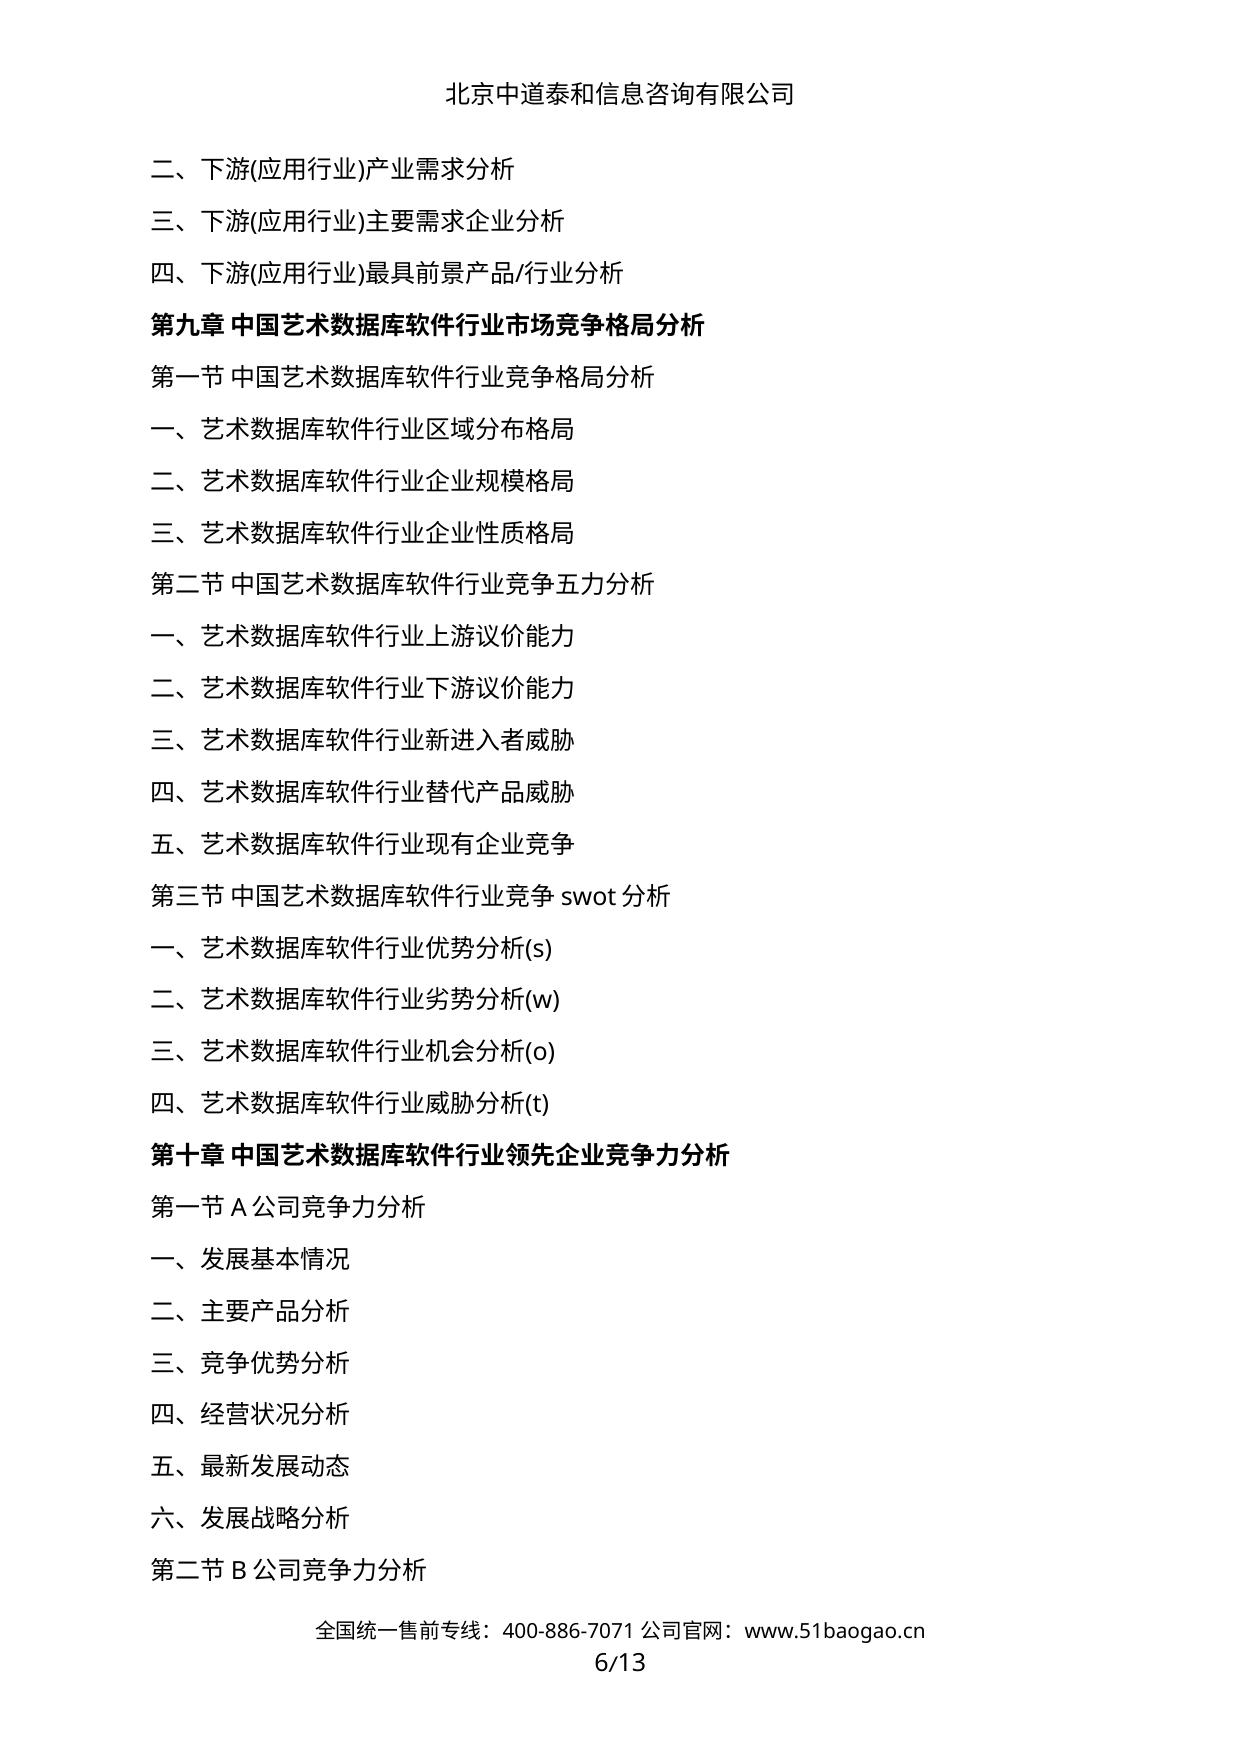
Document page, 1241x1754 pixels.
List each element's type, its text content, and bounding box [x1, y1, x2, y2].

text 三、艺术数据库软件行业机会分析(o) [150, 1032, 1090, 1068]
text 第三节 中国艺术数据库软件行业竞争swot分析 [150, 876, 1090, 912]
text 二、艺术数据库软件行业下游议价能力 [150, 669, 1090, 705]
text 一、艺术数据库软件行业优势分析(s) [150, 928, 1090, 964]
text 二、下游(应用行业)产业需求分析 [150, 150, 1090, 186]
text 三、下游(应用行业)主要需求企业分析 [150, 202, 1090, 238]
text 五、艺术数据库软件行业现有企业竞争 [150, 824, 1090, 861]
text 四、经营状况分析 [150, 1395, 1090, 1431]
text 四、艺术数据库软件行业替代产品威胁 [150, 772, 1090, 809]
text 一、艺术数据库软件行业区域分布格局 [150, 409, 1090, 446]
text 四、艺术数据库软件行业威胁分析(t) [150, 1084, 1090, 1120]
text 四、下游(应用行业)最具前景产品/行业分析 [150, 254, 1090, 290]
text 五、最新发展动态 [150, 1447, 1090, 1483]
text 第十章 中国艺术数据库软件行业领先企业竞争力分析 [150, 1136, 1090, 1172]
text 六、发展战略分析 [150, 1499, 1090, 1535]
text 二、艺术数据库软件行业企业规模格局 [150, 461, 1090, 497]
text 一、艺术数据库软件行业上游议价能力 [150, 617, 1090, 653]
text 三、艺术数据库软件行业企业性质格局 [150, 513, 1090, 549]
text 第九章 中国艺术数据库软件行业市场竞争格局分析 [150, 306, 1090, 342]
text 二、主要产品分析 [150, 1291, 1090, 1327]
text 一、发展基本情况 [150, 1239, 1090, 1276]
text 第二节 B公司竞争力分析 [150, 1551, 1090, 1587]
text 三、竞争优势分析 [150, 1343, 1090, 1379]
text 第一节 A公司竞争力分析 [150, 1187, 1090, 1224]
text 二、艺术数据库软件行业劣势分析(w) [150, 980, 1090, 1016]
text 三、艺术数据库软件行业新进入者威胁 [150, 721, 1090, 757]
text 第二节 中国艺术数据库软件行业竞争五力分析 [150, 565, 1090, 601]
text 第一节 中国艺术数据库软件行业竞争格局分析 [150, 357, 1090, 394]
